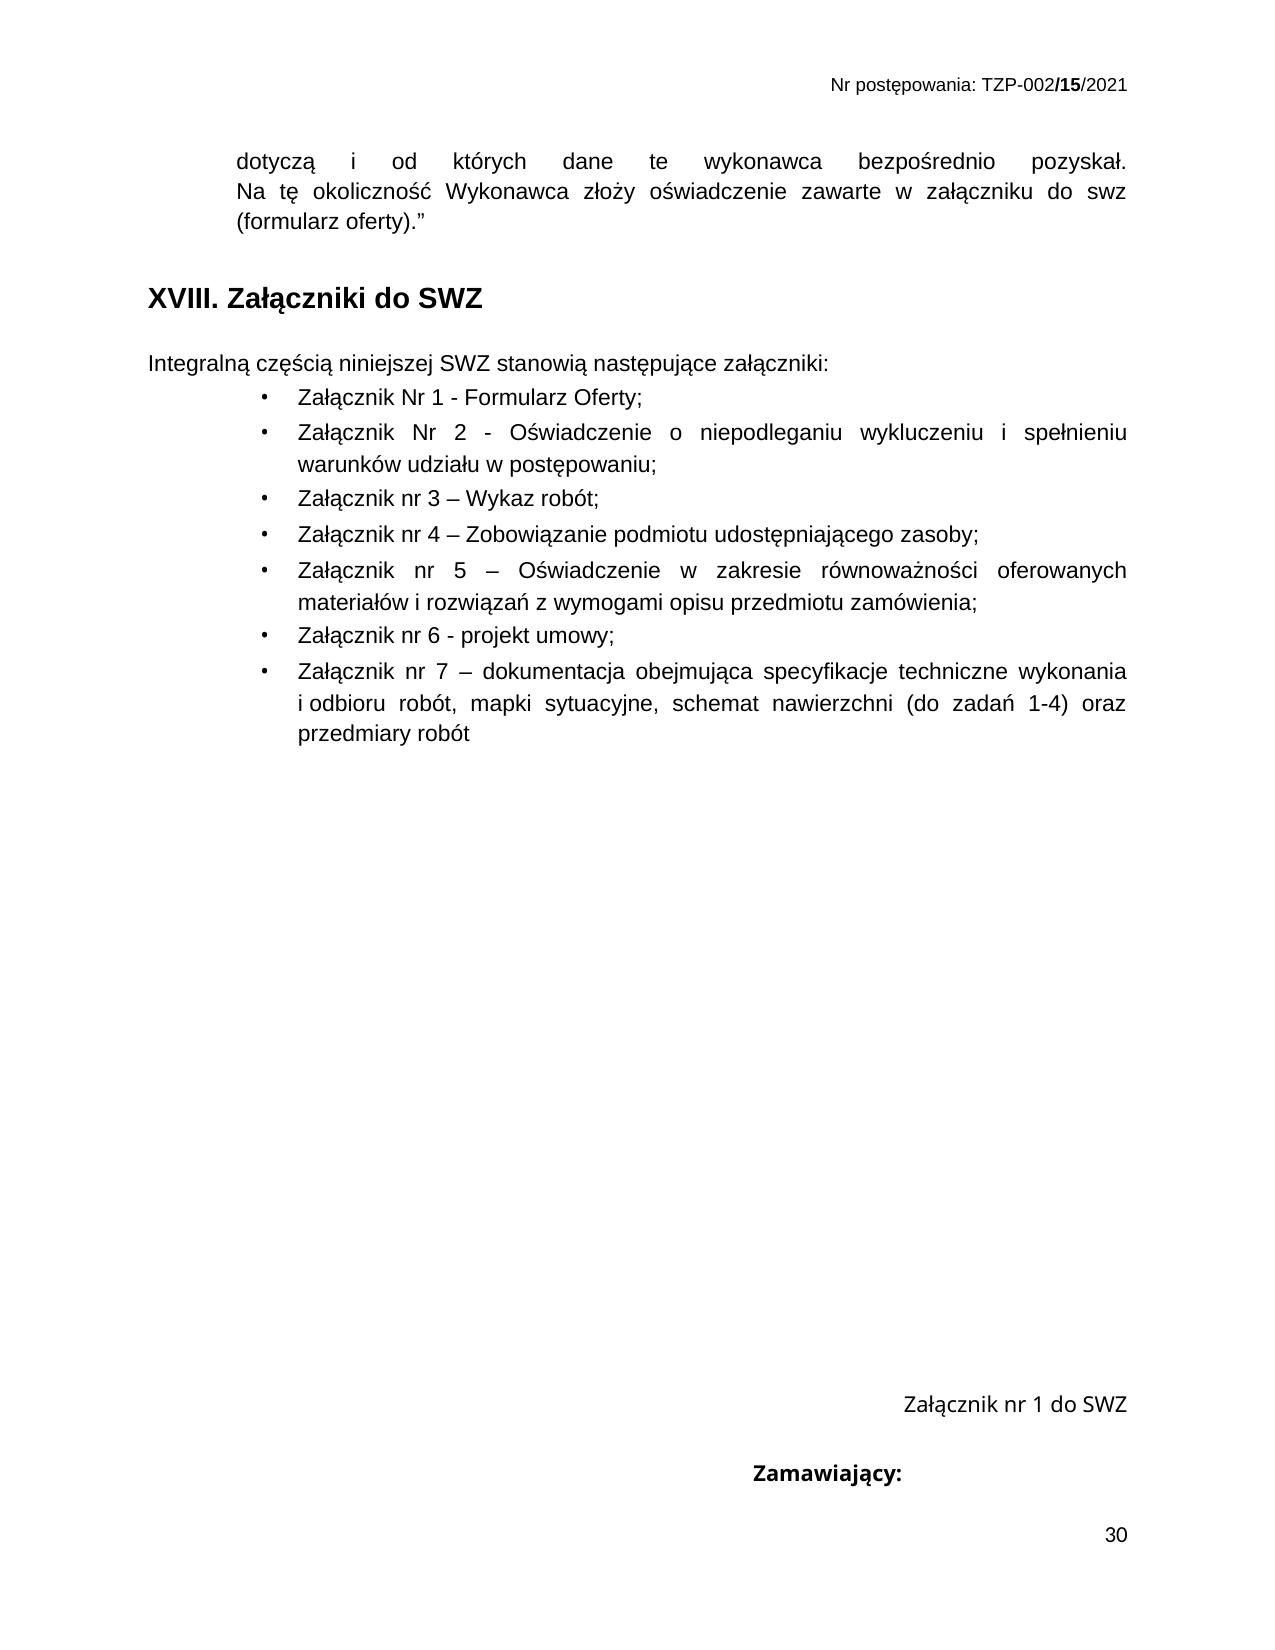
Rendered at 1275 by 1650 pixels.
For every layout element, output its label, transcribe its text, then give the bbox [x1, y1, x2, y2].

list Załącznik Nr 2 - Oświadczenie o niepodleganiu wykluczeniu i spełnieniu warunków udziału w postępowaniu; [260, 416, 1127, 478]
text Załącznik nr 1 do SWZ [148, 1389, 1127, 1419]
list Załącznik nr 4 – Zobowiązanie podmiotu udostępniającego zasoby; [260, 518, 1127, 549]
list Załącznik nr 7 – dokumentacja obejmująca specyfikacje techniczne wykonania i odbioru robót, mapki sytuacyjne, schemat nawierzchni (do zadań 1-4) oraz przedmiary robót [260, 655, 1127, 746]
list Załącznik nr 6 - projekt umowy; [260, 619, 1127, 650]
subtitle XVIII. Załączniki do SWZ [148, 281, 1127, 314]
text Zamawiający: [753, 1457, 1127, 1487]
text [207, 148, 1127, 234]
list Załącznik nr 3 – Wykaz robót; [260, 482, 1127, 513]
list Załącznik Nr 1 - Formularz Oferty; [260, 380, 1127, 412]
text Integralną częścią niniejszej SWZ stanowią następujące załączniki: [148, 350, 1127, 377]
list Załącznik nr 5 – Oświadczenie w zakresie równoważności oferowanych materiałów i rozwiązań z wymogami opisu przedmiotu zamówienia; [260, 553, 1127, 615]
